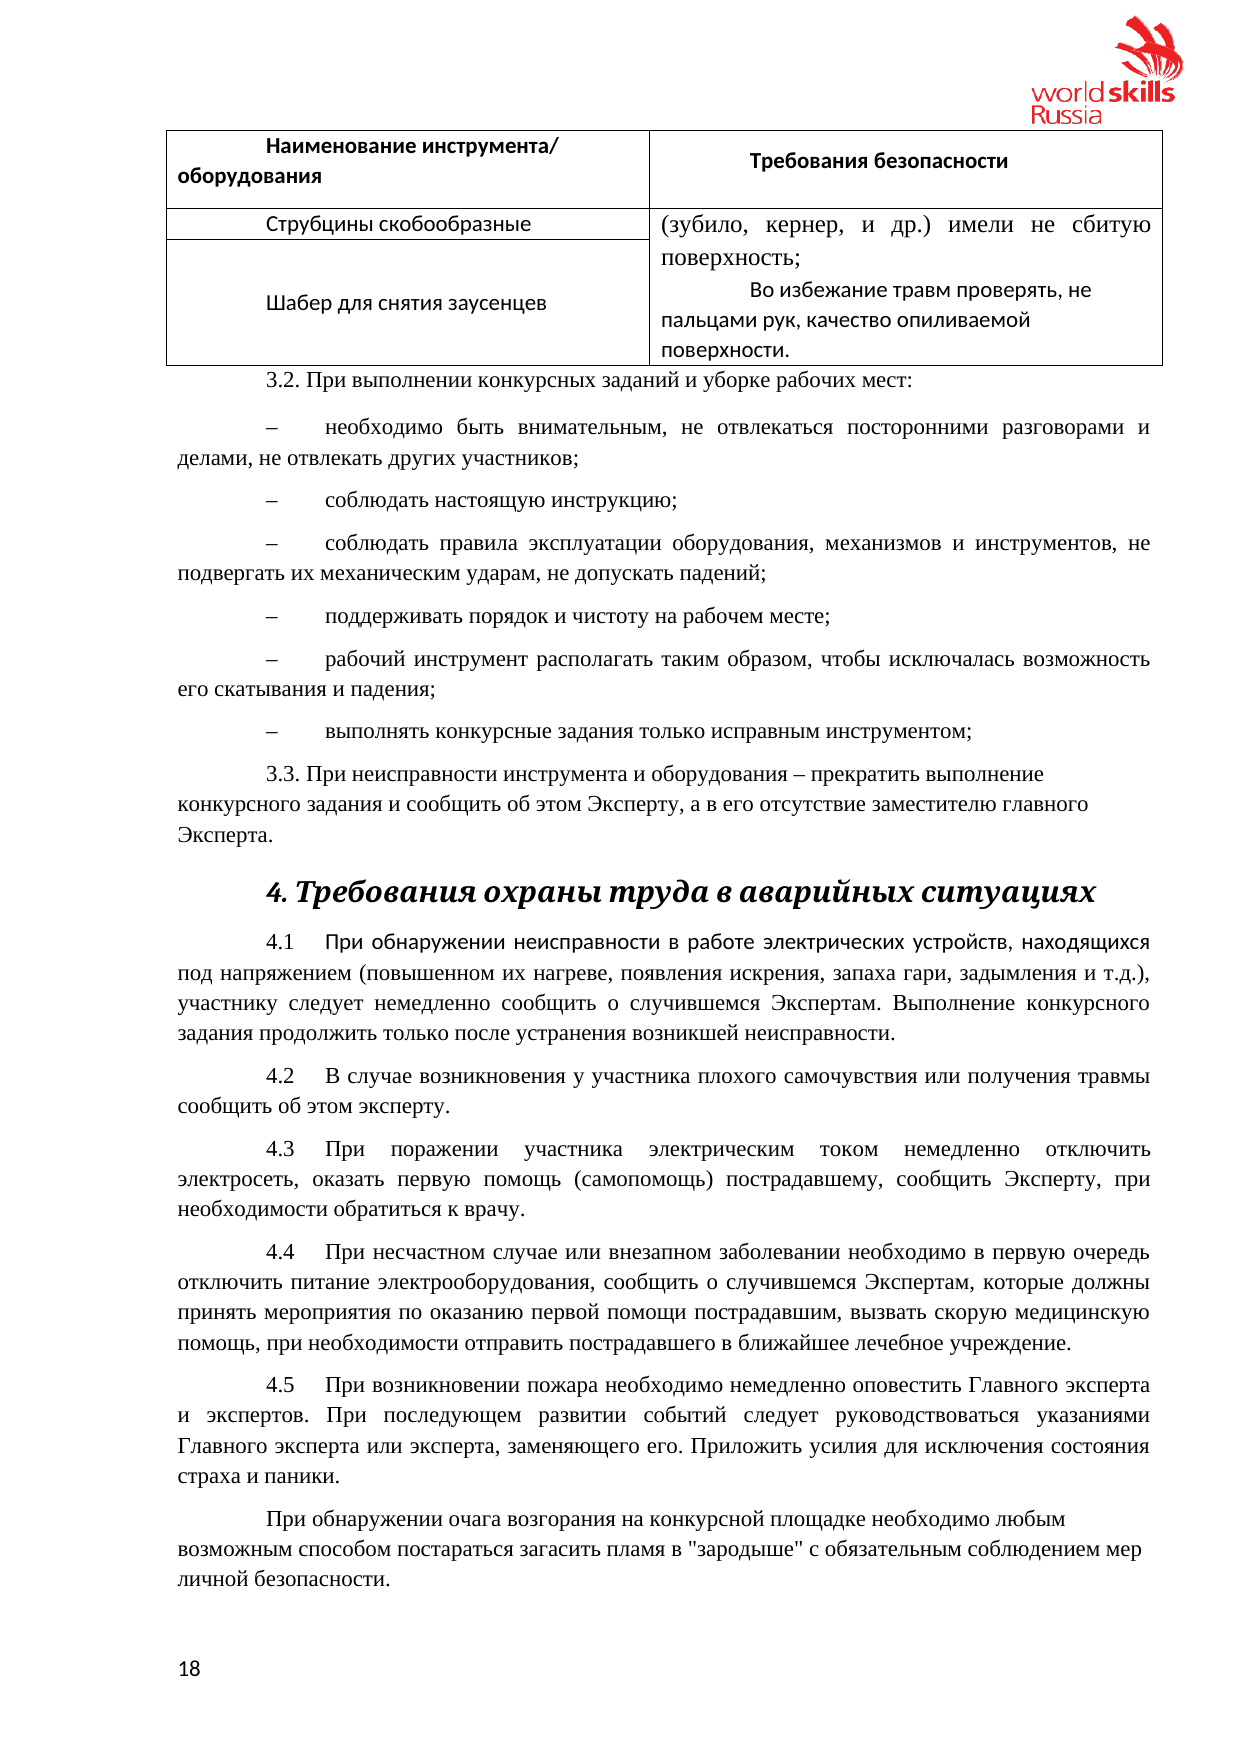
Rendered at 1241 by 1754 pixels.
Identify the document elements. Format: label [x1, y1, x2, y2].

picture [1031, 15, 1212, 124]
